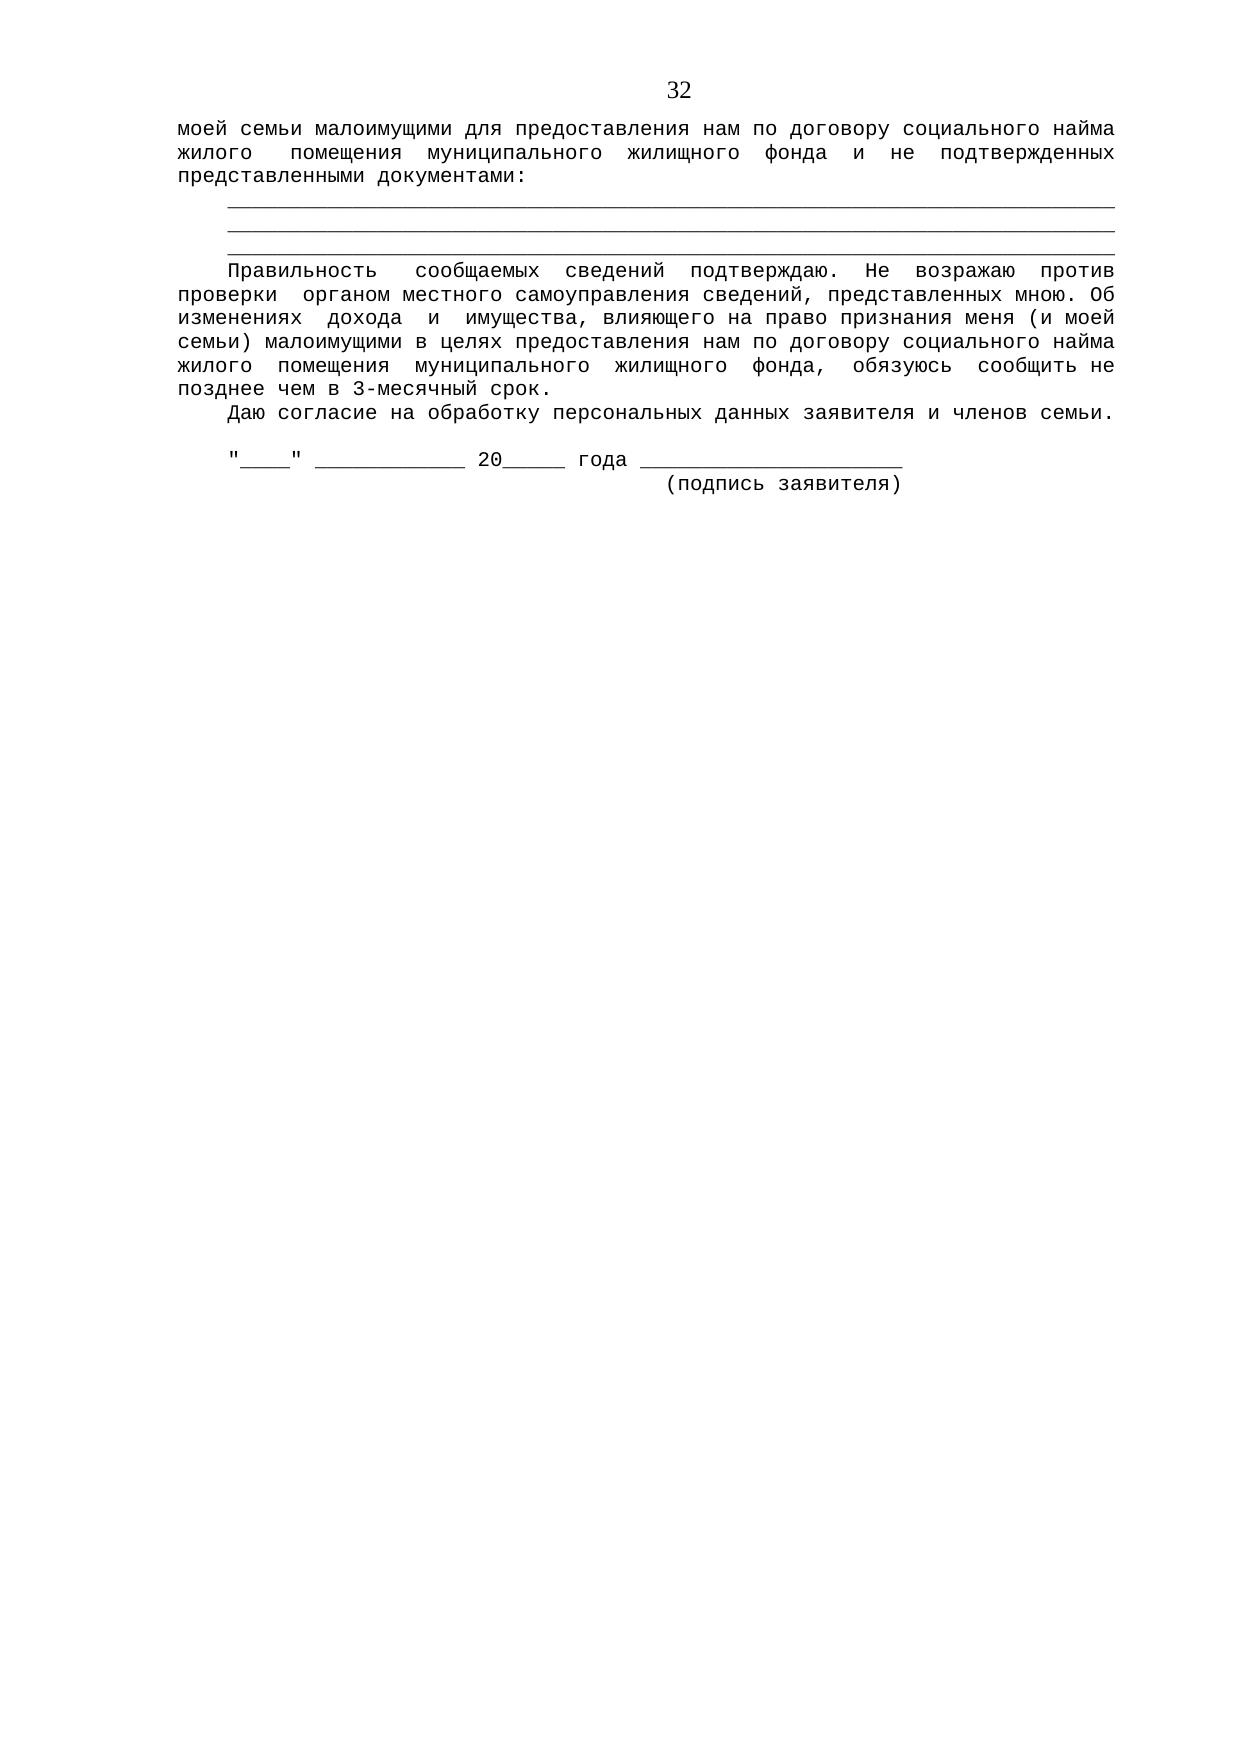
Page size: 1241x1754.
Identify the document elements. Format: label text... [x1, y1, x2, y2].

text _______________________________________________________________________ [177, 236, 1181, 260]
text жилого помещения муниципального жилищного фонда и не подтвержденных [177, 142, 1181, 165]
text семьи) малоимущими в целях предоставления нам по договору социального найма [177, 331, 1181, 354]
text представленными документами: [177, 165, 1181, 189]
text Правильность сообщаемых сведений подтверждаю. Не возражаю против [177, 260, 1181, 284]
text моей семьи малоимущими для предоставления нам по договору социального найма [177, 118, 1181, 142]
text _______________________________________________________________________ [177, 189, 1181, 213]
text жилого помещения муниципального жилищного фонда, обязуюсь сообщить не [177, 354, 1181, 378]
text _______________________________________________________________________ [177, 213, 1181, 236]
text Даю согласие на обработку персональных данных заявителя и членов семьи. [177, 402, 1181, 426]
text проверки органом местного самоуправления сведений, представленных мною. Об [177, 284, 1181, 307]
text (подпись заявителя) [177, 473, 1181, 496]
text позднее чем в 3-месячный срок. [177, 378, 1181, 402]
text изменениях дохода и имущества, влияющего на право признания меня (и моей [177, 307, 1181, 331]
text "____" ____________ 20_____ года _____________________ [177, 449, 1181, 473]
